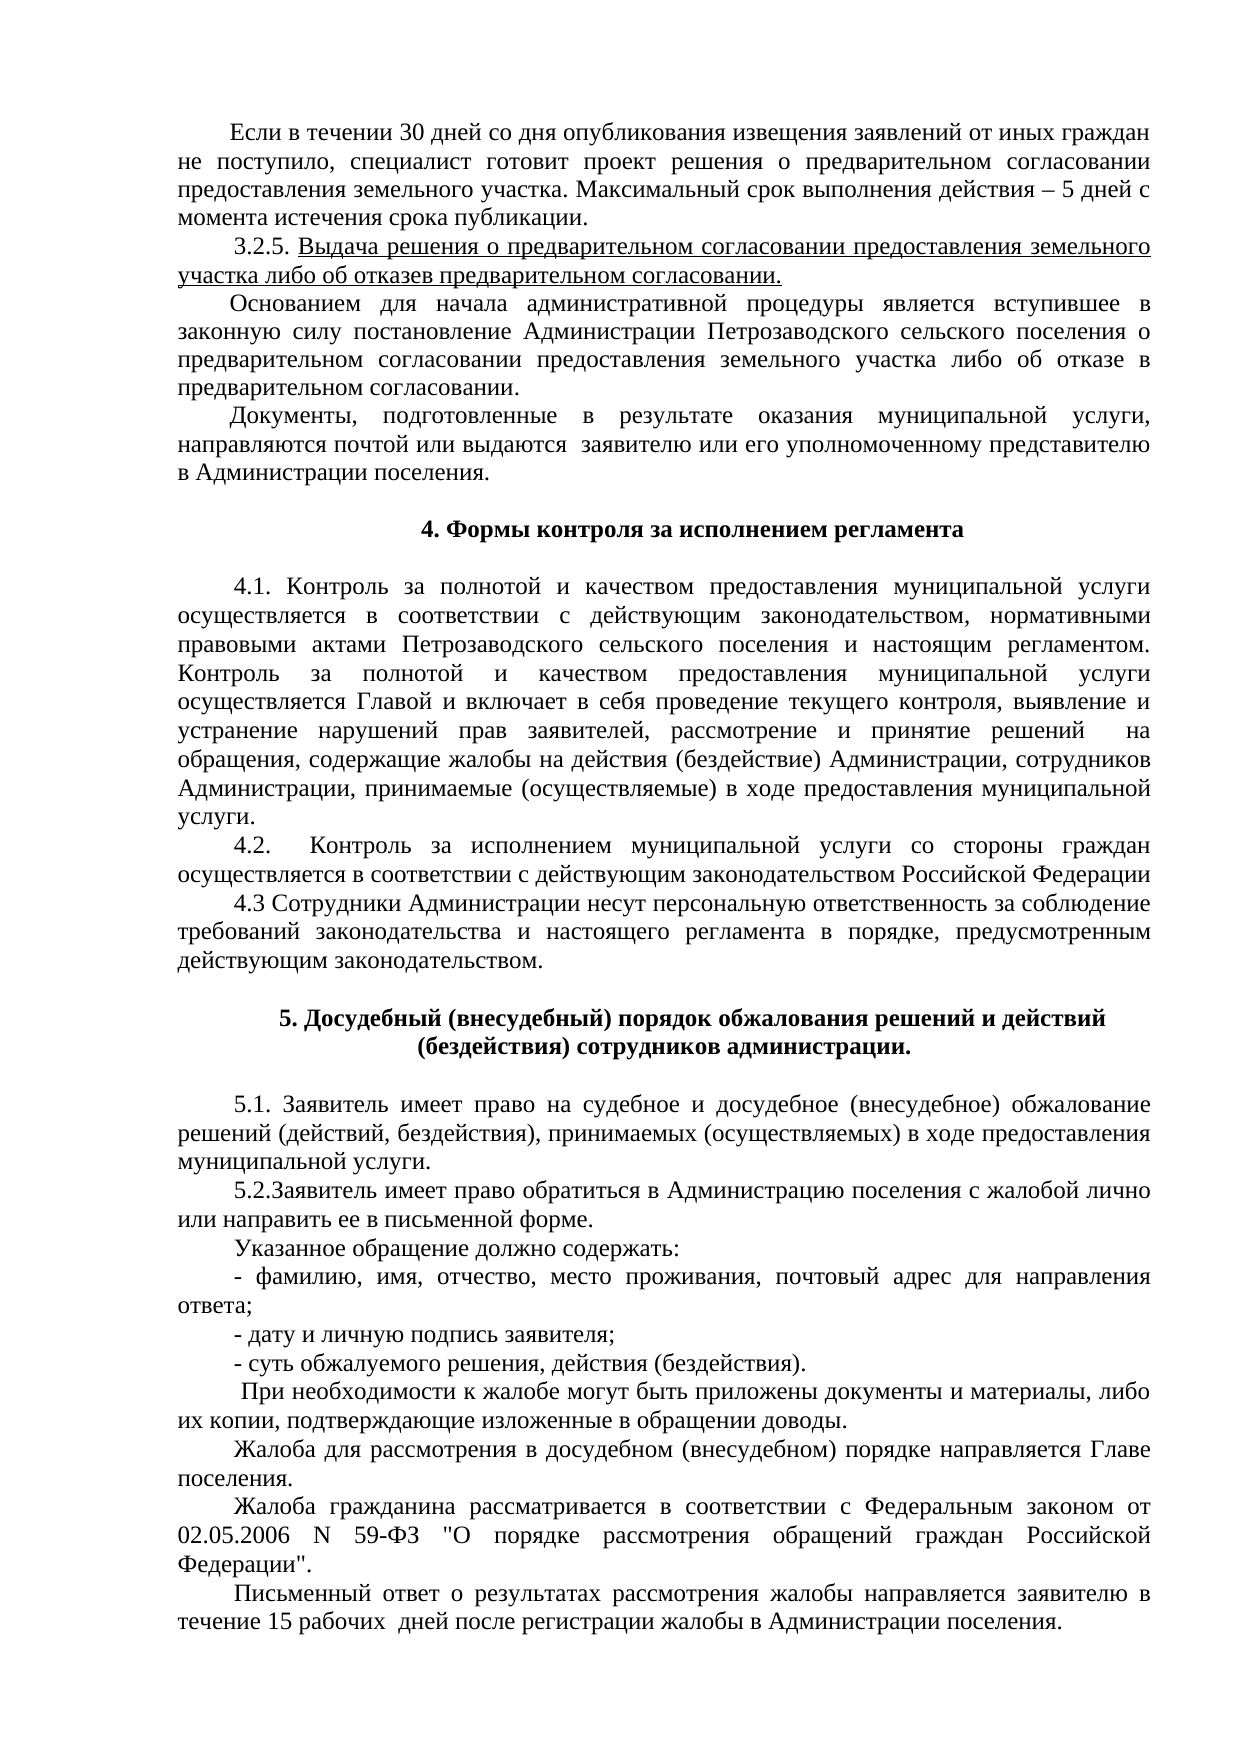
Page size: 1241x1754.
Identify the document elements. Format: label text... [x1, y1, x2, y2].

text 4.1. Контроль за полнотой и качеством предоставления муниципальной услуги осуществляется в соответствии с действующим законодательством, нормативными правовыми актами Петрозаводского сельского поселения и настоящим регламентом. Контроль за полнотой и качеством предоставления муниципальной услуги осуществляется Главой и включает в себя проведение текущего контроля, выявление и устранение нарушений прав заявителей, рассмотрение и принятие решений на обращения, содержащие жалобы на действия (бездействие) Администрации, сотрудников Администрации, принимаемые (осуществляемые) в ходе предоставления муниципальной услуги. [177, 571, 1152, 830]
text Письменный ответ о результатах рассмотрения жалобы направляется заявителю в течение 15 рабочих дней после регистрации жалобы в Администрации поселения. [177, 1578, 1152, 1635]
text При необходимости к жалобе могут быть приложены документы и материалы, либо их копии, подтверждающие изложенные в обращении доводы. [177, 1376, 1152, 1434]
text 4.2. Контроль за исполнением муниципальной услуги со стороны граждан осуществляется в соответствии с действующим законодательством Российской Федерации [177, 830, 1152, 888]
text - фамилию, имя, отчество, место проживания, почтовый адрес для направления ответа; [177, 1261, 1152, 1319]
text 3.2.5. Выдача решения о предварительном согласовании предоставления земельного участка либо об отказев предварительном согласовании. [177, 231, 1152, 288]
text 5.1. Заявитель имеет право на судебное и досудебное (внесудебное) обжалование решений (действий, бездействия), принимаемых (осуществляемых) в ходе предоставления муниципальной услуги. [177, 1089, 1152, 1175]
text - суть обжалуемого решения, действия (бездействия). [177, 1348, 1152, 1376]
text Основанием для начала административной процедуры является вступившее в законную силу постановление Администрации Петрозаводского сельского поселения о предварительном согласовании предоставления земельного участка либо об отказе в предварительном согласовании. [177, 288, 1152, 401]
text Если в течении 30 дней со дня опубликования извещения заявлений от иных граждан не поступило, специалист готовит проект решения о предварительном согласовании предоставления земельного участка. Максимальный срок выполнения действия – 5 дней с момента истечения срока публикации. [177, 118, 1152, 231]
text Документы, подготовленные в результате оказания муниципальной услуги, направляются почтой или выдаются заявителю или его уполномоченному представителю в Администрации поселения. [177, 401, 1152, 486]
text Жалоба для рассмотрения в досудебном (внесудебном) порядке направляется Главе поселения. [177, 1434, 1152, 1491]
text Жалоба гражданина рассматривается в соответствии с Федеральным законом от 02.05.2006 N 59-ФЗ "О порядке рассмотрения обращений граждан Российской Федерации". [177, 1491, 1152, 1578]
text 5.2.Заявитель имеет право обратиться в Администрацию поселения с жалобой лично или направить ее в письменной форме. [177, 1175, 1152, 1233]
text 4.3 Сотрудники Администрации несут персональную ответственность за соблюдение требований законодательства и настоящего регламента в порядке, предусмотренным действующим законодательством. [177, 888, 1152, 974]
text - дату и личную подпись заявителя; [177, 1319, 1152, 1348]
text 5. Досудебный (внесудебный) порядок обжалования решений и действий (бездействия) сотрудников администрации. [177, 1003, 1152, 1060]
text Указанное обращение должно содержать: [177, 1233, 1152, 1261]
text 4. Формы контроля за исполнением регламента [177, 514, 1152, 543]
